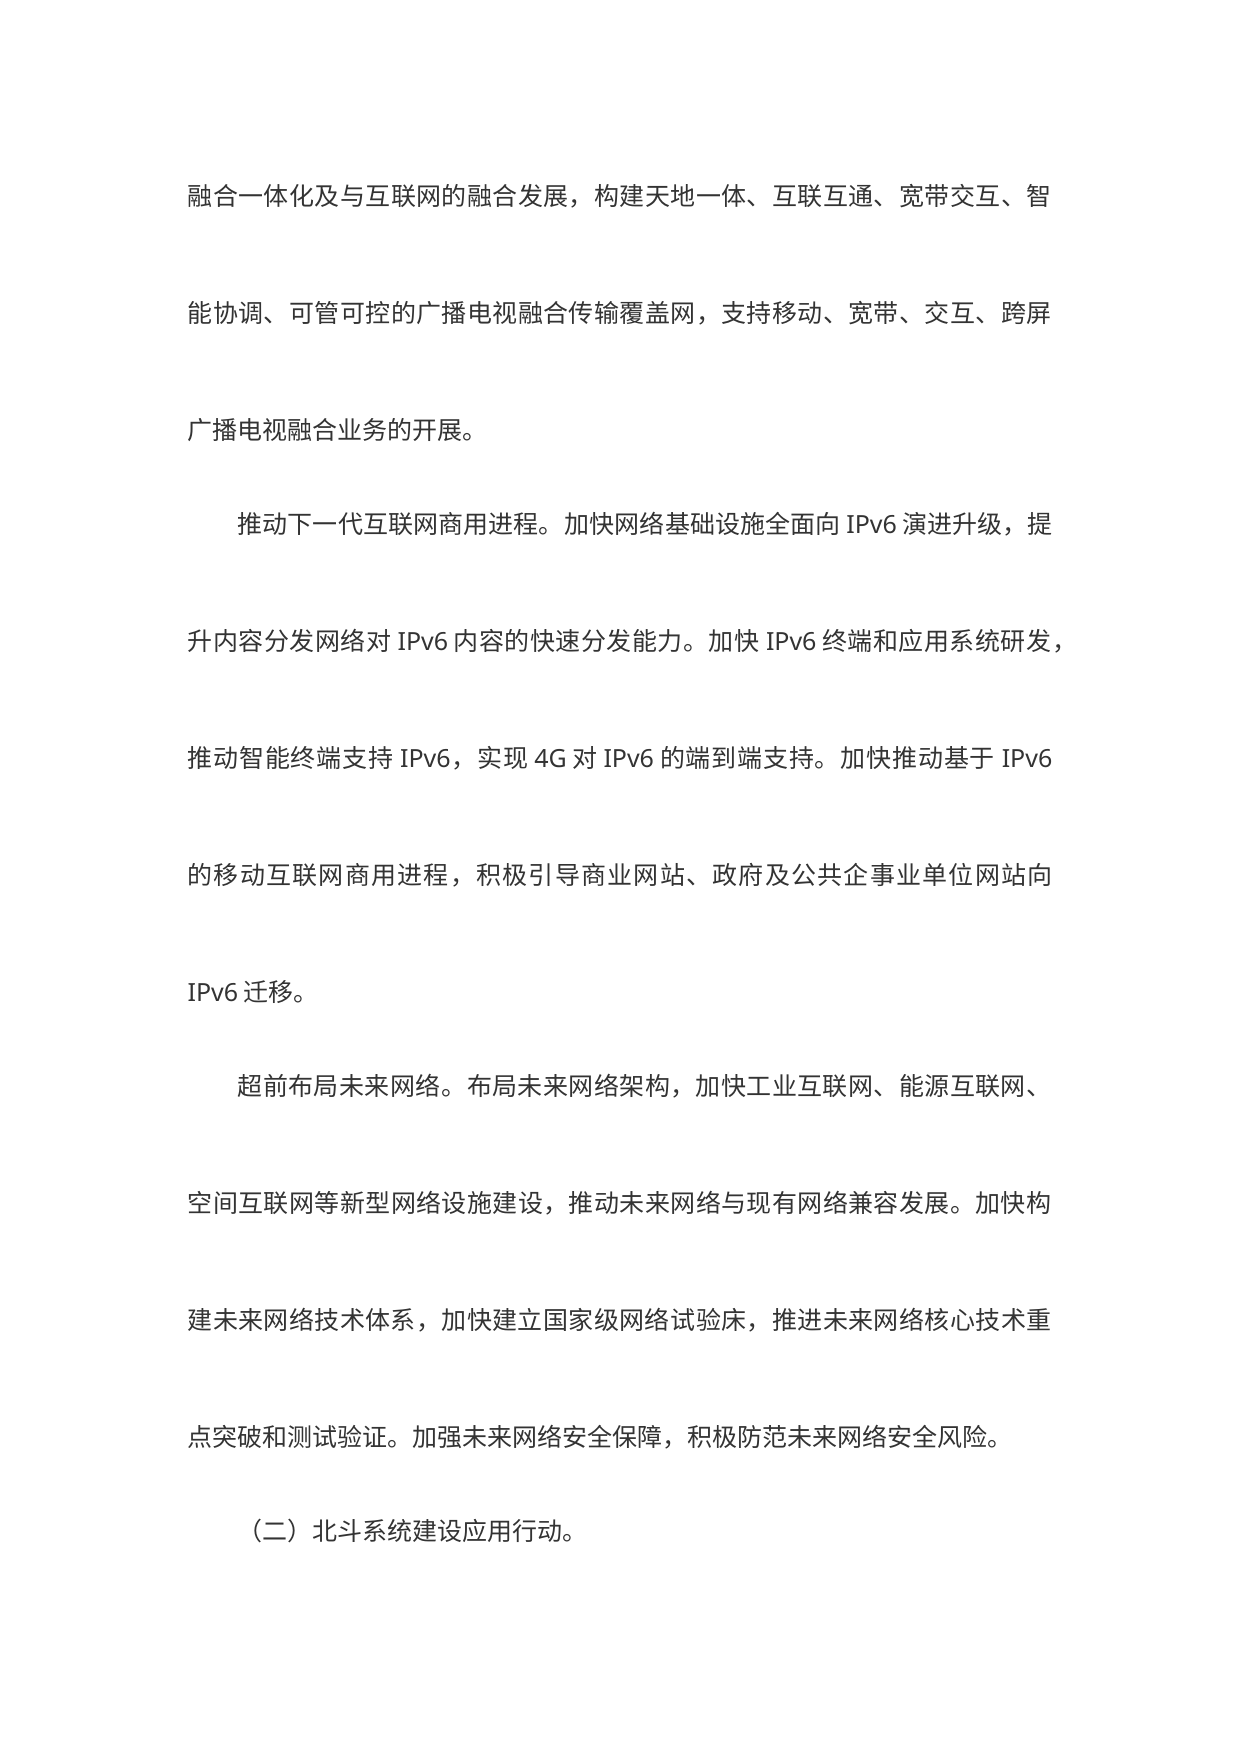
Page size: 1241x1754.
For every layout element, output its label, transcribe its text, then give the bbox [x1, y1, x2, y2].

text 超前布局未来网络。布局未来网络架构，加快工业互联网、能源互联网、空间互联网等新型网络设施建设，推动未来网络与现有网络兼容发展。加快构建未来网络技术体系，加快建立国家级网络试验床，推进未来网络核心技术重点突破和测试验证。加强未来网络安全保障，积极防范未来网络安全风险。 [187, 1052, 1053, 1468]
text （二）北斗系统建设应用行动。 [187, 1497, 1053, 1562]
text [187, 162, 1053, 461]
text 推动下一代互联网商用进程。加快网络基础设施全面向IPv6演进升级，提升内容分发网络对IPv6内容的快速分发能力。加快IPv6终端和应用系统研发，推动智能终端支持IPv6，实现4G对IPv6的端到端支持。加快推动基于IPv6的移动互联网商用进程，积极引导商业网站、政府及公共企事业单位网站向IPv6迁移。 [187, 490, 1053, 1023]
